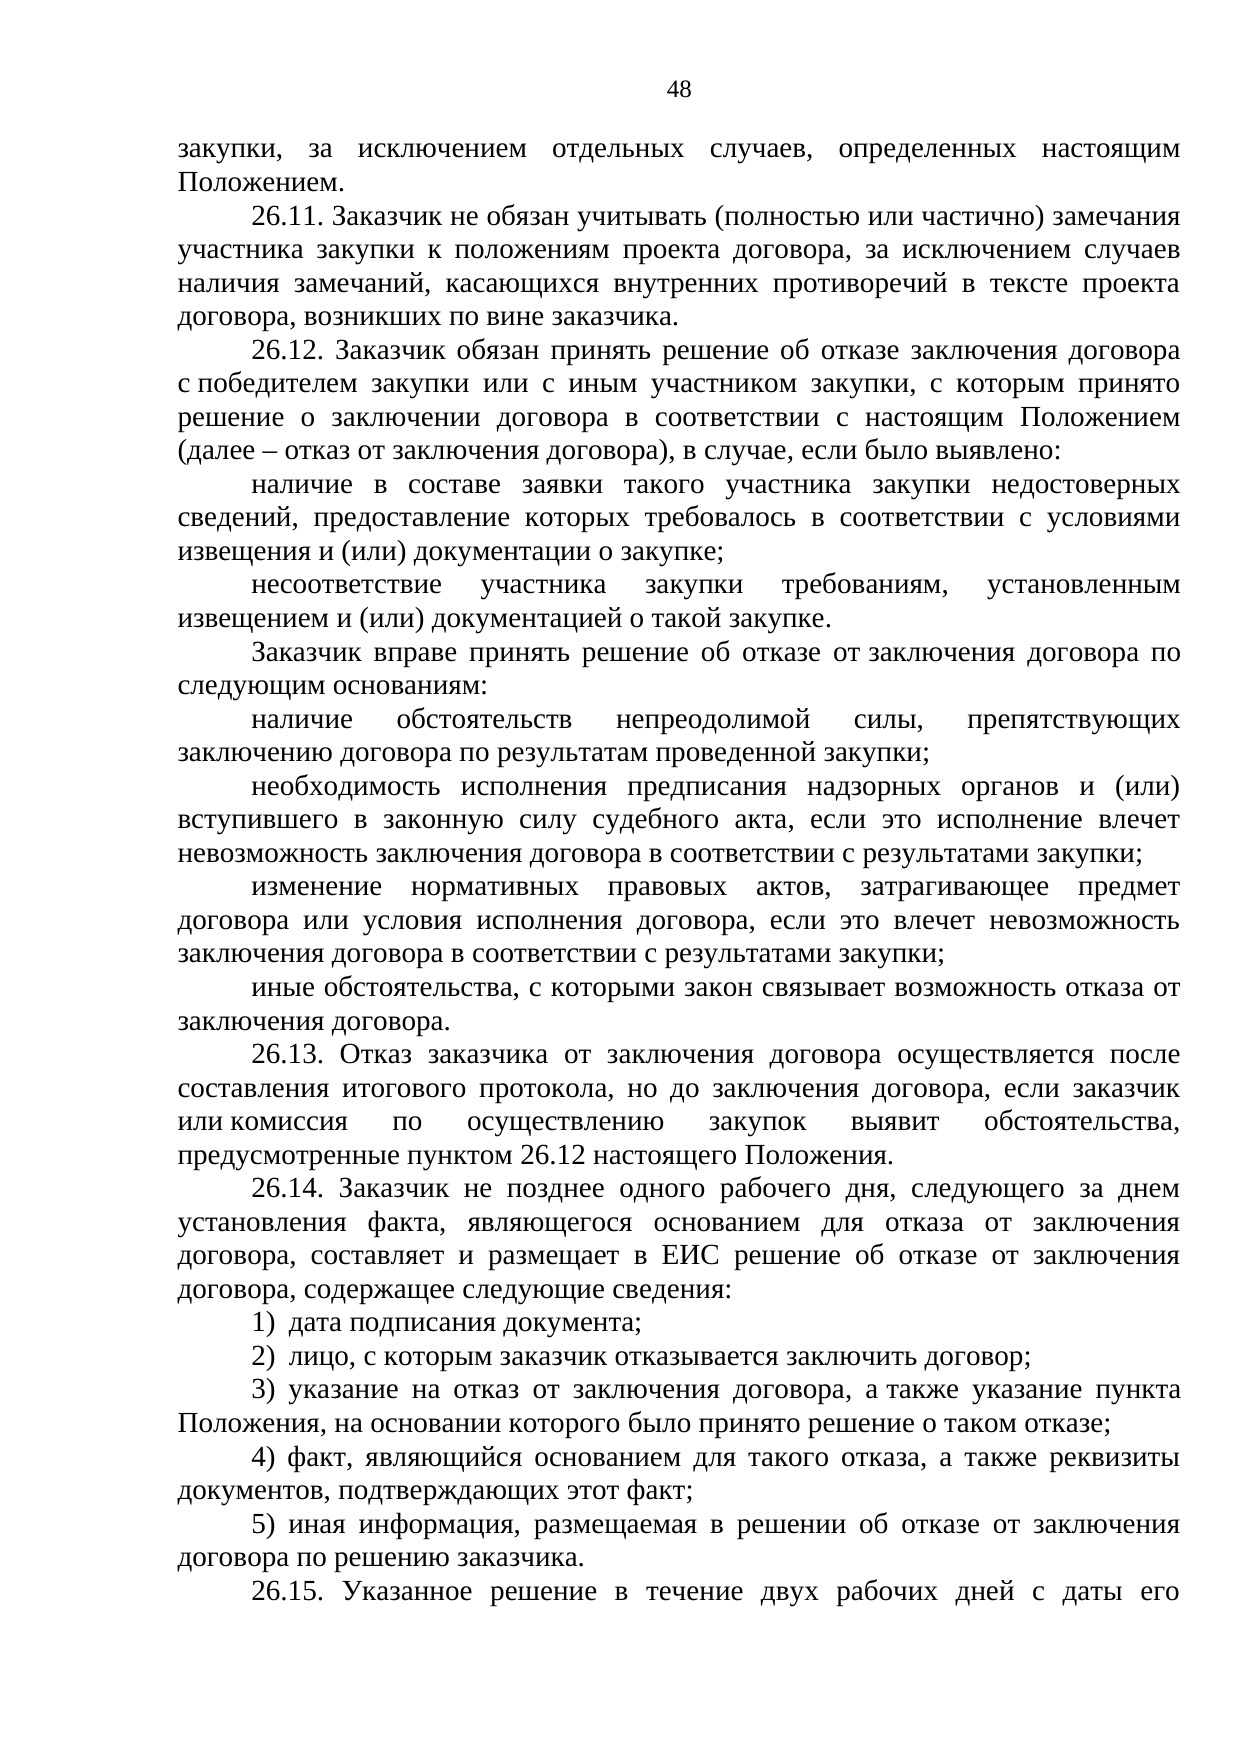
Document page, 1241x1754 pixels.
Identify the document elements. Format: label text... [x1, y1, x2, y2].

list 4) факт, являющийся основанием для такого отказа, а также реквизиты документов, подтверждающих этот факт; [177, 1439, 1181, 1506]
list необходимость исполнения предписания надзорных органов и (или) вступившего в законную силу судебного акта, если это исполнение влечет невозможность заключения договора в соответствии с результатами закупки; [177, 768, 1181, 868]
list Заказчик вправе принять решение об отказе от заключения договора по следующим основаниям: [177, 634, 1181, 701]
list изменение нормативных правовых актов, затрагивающее предмет договора или условия исполнения договора, если это влечет невозможность заключения договора в соответствии с результатами закупки; [177, 868, 1181, 969]
list 26.11. Заказчик не обязан учитывать (полностью или частично) замечания участника закупки к положениям проекта договора, за исключением случаев наличия замечаний, касающихся внутренних противоречий в тексте проекта договора, возникших по вине заказчика. [177, 198, 1181, 332]
list дата подписания документа; [251, 1304, 1181, 1338]
list 26.14. Заказчик не позднее одного рабочего дня, следующего за днем установления факта, являющегося основанием для отказа от заключения договора, составляет и размещает в ЕИС решение об отказе от заключения договора, содержащее следующие сведения: [177, 1170, 1181, 1304]
list лицо, с которым заказчик отказывается заключить договор; [251, 1338, 1181, 1372]
list наличие в составе заявки такого участника закупки недостоверных сведений, предоставление которых требовалось в соответствии с условиями извещения и (или) документации о закупке; [177, 466, 1181, 567]
list 26.13. Отказ заказчика от заключения договора осуществляется после составления итогового протокола, но до заключения договора, если заказчик или комиссия по осуществлению закупок выявит обстоятельства, предусмотренные пунктом 26.12 настоящего Положения. [177, 1036, 1181, 1170]
list иные обстоятельства, с которыми закон связывает возможность отказа от заключения договора. [177, 969, 1181, 1036]
list несоответствие участника закупки требованиям, установленным извещением и (или) документацией о такой закупке. [177, 567, 1181, 634]
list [177, 1573, 1181, 1606]
list наличие обстоятельств непреодолимой силы, препятствующих заключению договора по результатам проведенной закупки; [177, 701, 1181, 768]
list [177, 131, 1181, 198]
list 5) иная информация, размещаемая в решении об отказе от заключения договора по решению заказчика. [177, 1506, 1181, 1573]
list 26.12. Заказчик обязан принять решение об отказе заключения договора с победителем закупки или с иным участником закупки, с которым принято решение о заключении договора в соответствии с настоящим Положением (далее – отказ от заключения договора), в случае, если было выявлено: [177, 332, 1181, 466]
text 3) указание на отказ от заключения договора, а также указание пункта Положения, на основании которого было принято решение о таком отказе; [177, 1372, 1181, 1439]
